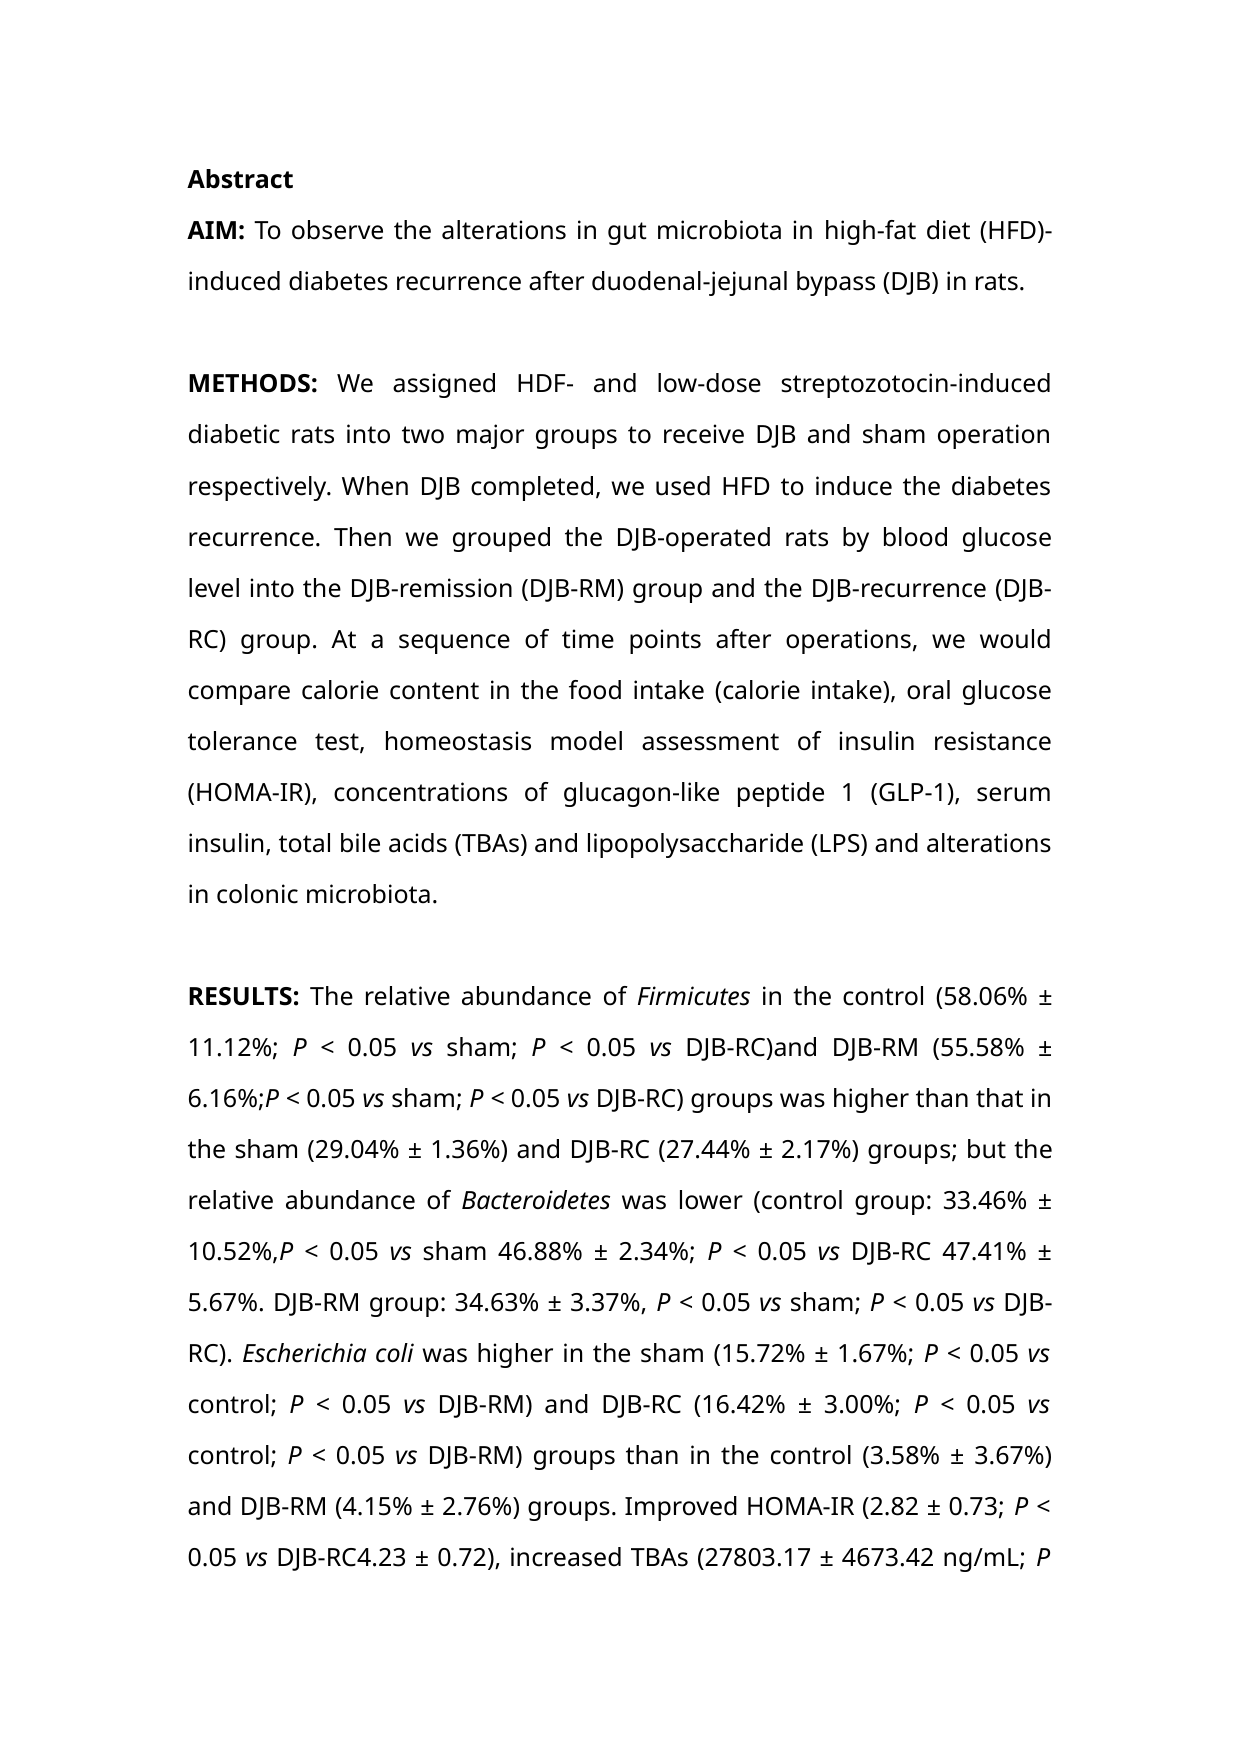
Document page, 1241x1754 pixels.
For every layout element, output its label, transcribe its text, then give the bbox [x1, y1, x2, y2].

text AIM: To observe the alterations in gut microbiota in high-fat diet (HFD)-induced diabetes recurrence after duodenal-jejunal bypass (DJB) in rats. [187, 213, 1053, 298]
text METHODS: We assigned HDF- and low-dose streptozotocin-induced diabetic rats into two major groups to receive DJB and sham operation respectively. When DJB completed, we used HFD to induce the diabetes recurrence. Then we grouped the DJB-operated rats by blood glucose level into the DJB-remission (DJB-RM) group and the DJB-recurrence (DJB-RC) group. At a sequence of time points after operations, we would compare calorie content in the food intake (calorie intake), oral glucose tolerance test, homeostasis model assessment of insulin resistance (HOMA-IR), concentrations of glucagon-like peptide 1 (GLP-1), serum insulin, total bile acids (TBAs) and lipopolysaccharide (LPS) and alterations in colonic microbiota. [187, 366, 1053, 911]
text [187, 979, 1053, 1574]
text Abstract [187, 162, 1053, 196]
